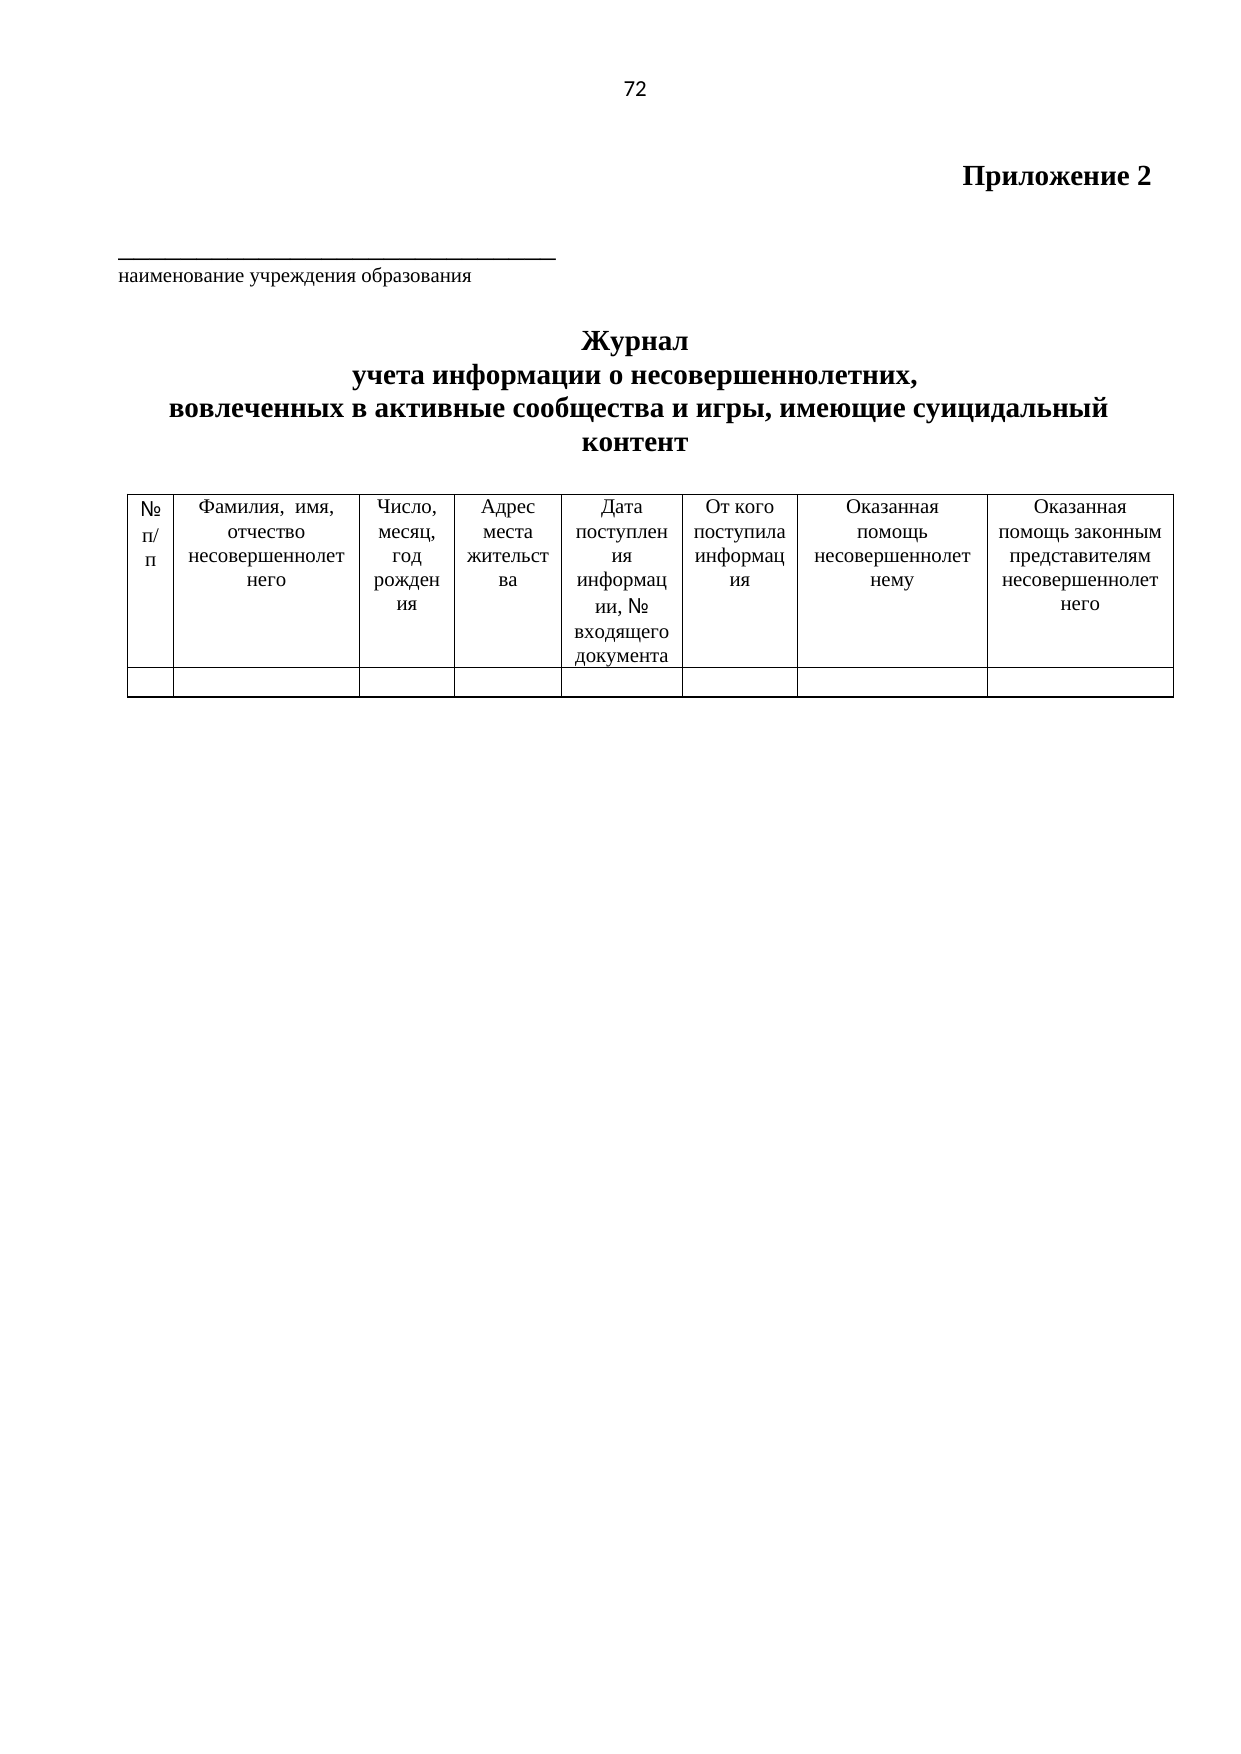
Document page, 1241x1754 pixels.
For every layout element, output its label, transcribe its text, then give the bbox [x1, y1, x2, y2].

table_cell [798, 668, 987, 696]
table_header Адрес места жительства [455, 495, 561, 667]
text Журнал [118, 323, 1152, 357]
table_header № п/п [128, 495, 173, 667]
table_header Дата поступления информации, № входящего документа [562, 495, 682, 667]
text наименование учреждения образования [118, 263, 1152, 287]
table_cell [174, 668, 359, 696]
table_cell [360, 668, 454, 696]
table_cell [683, 668, 797, 696]
table_cell [988, 668, 1173, 696]
table_header Число, месяц, год рождения [360, 495, 454, 667]
table_header Оказанная помощь несовершеннолетнему [798, 495, 987, 667]
text вовлеченных в активные сообщества и игры, имеющие суицидальный контент [118, 390, 1152, 457]
text ____________________________ [118, 227, 1152, 263]
text учета информации о несовершеннолетних, [118, 357, 1152, 390]
table_header От кого поступила информация [683, 495, 797, 667]
table_header Оказанная помощь законным представителям несовершеннолетнего [988, 495, 1173, 667]
table_header Фамилия, имя, отчество несовершеннолетнего [174, 495, 359, 667]
table_cell [455, 668, 561, 696]
table_cell [128, 668, 173, 696]
text Приложение 2 [118, 158, 1152, 191]
table_cell [562, 668, 682, 696]
